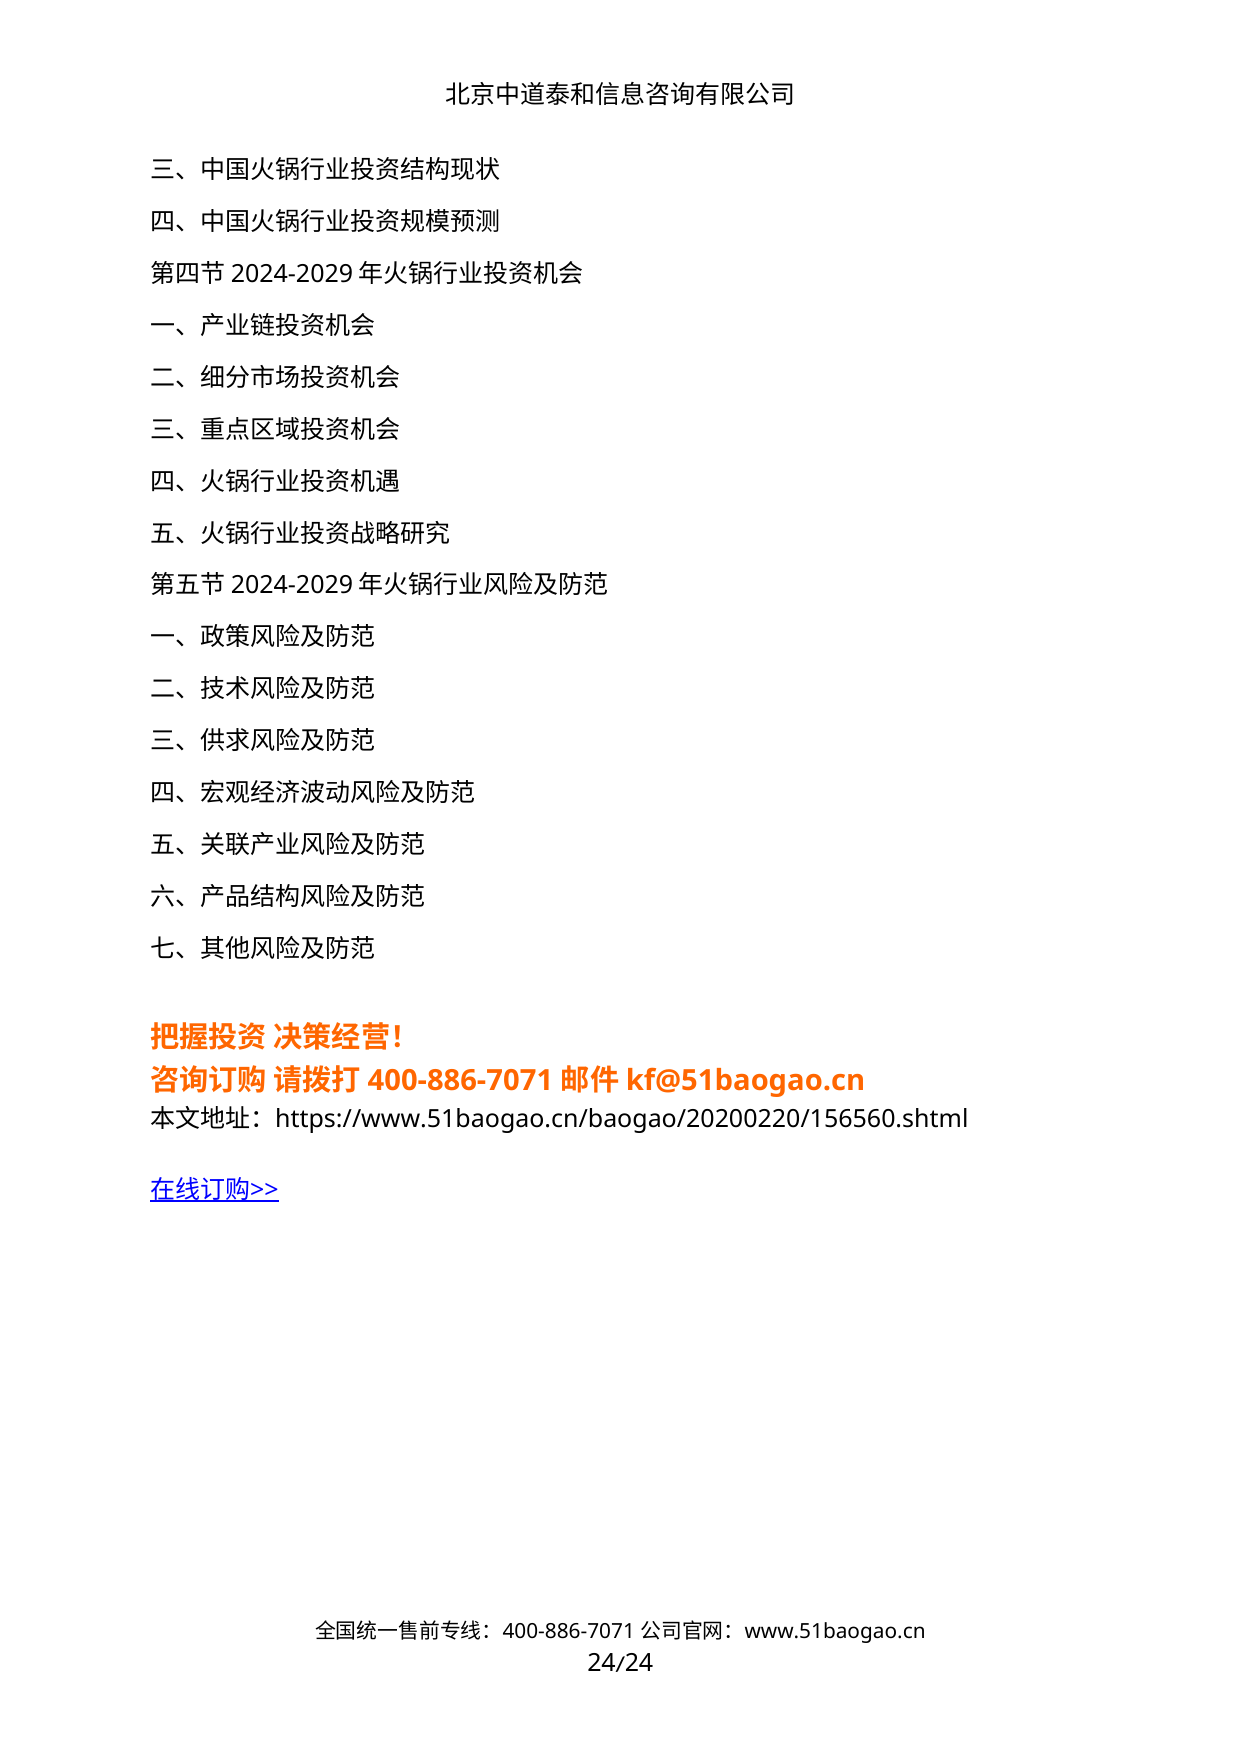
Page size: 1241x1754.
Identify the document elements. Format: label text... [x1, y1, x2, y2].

text 五、火锅行业投资战略研究 [150, 513, 1090, 549]
text 第四节 2024-2029年火锅行业投资机会 [150, 254, 1090, 290]
text 四、宏观经济波动风险及防范 [150, 772, 1090, 809]
text 六、产品结构风险及防范 [150, 876, 1090, 912]
text 四、火锅行业投资机遇 [150, 461, 1090, 497]
text 三、重点区域投资机会 [150, 409, 1090, 446]
text 一、政策风险及防范 [150, 617, 1090, 653]
text 三、中国火锅行业投资结构现状 [150, 150, 1090, 186]
text 把握投资 决策经营！咨询订购 请拨打 400-886-7071 邮件 kf@51baogao.cn本文地址：https://www.51baogao.cn/baogao/20200220/156560.shtml [150, 980, 1090, 1135]
text 七、其他风险及防范 [150, 928, 1090, 964]
text 二、细分市场投资机会 [150, 357, 1090, 394]
text 四、中国火锅行业投资规模预测 [150, 202, 1090, 238]
text 一、产业链投资机会 [150, 306, 1090, 342]
text 二、技术风险及防范 [150, 669, 1090, 705]
text 五、关联产业风险及防范 [150, 824, 1090, 861]
text 在线订购>> [150, 1135, 1090, 1205]
text 三、供求风险及防范 [150, 721, 1090, 757]
text 第五节 2024-2029年火锅行业风险及防范 [150, 565, 1090, 601]
